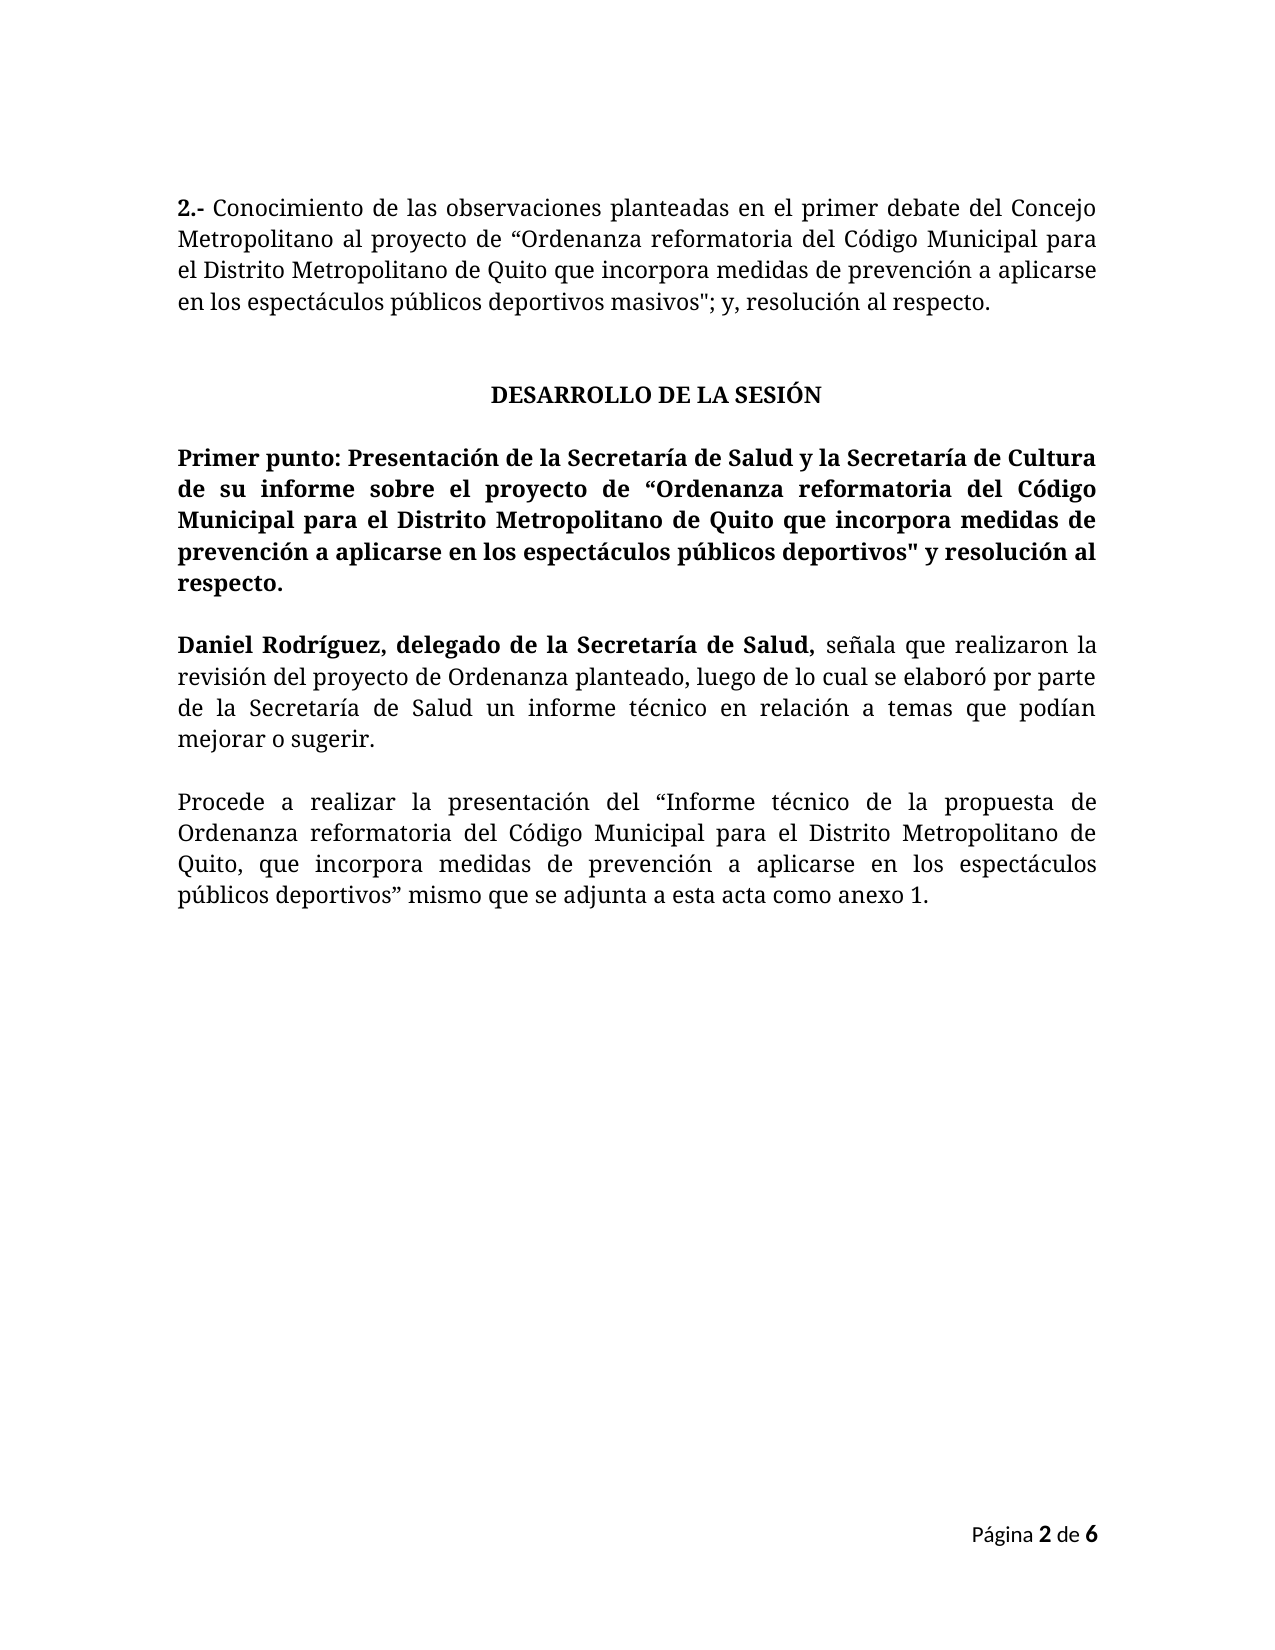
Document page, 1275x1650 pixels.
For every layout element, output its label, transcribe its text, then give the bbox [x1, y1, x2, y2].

text Daniel Rodríguez, delegado de la Secretaría de Salud, señala que realizaron la revisión del proyecto de Ordenanza planteado, luego de lo cual se elaboró por parte de la Secretaría de Salud un informe técnico en relación a temas que podían mejorar o sugerir. [177, 629, 1098, 754]
text Primer punto: Presentación de la Secretaría de Salud y la Secretaría de Cultura de su informe sobre el proyecto de “Ordenanza reformatoria del Código Municipal para el Distrito Metropolitano de Quito que incorpora medidas de prevención a aplicarse en los espectáculos públicos deportivos" y resolución al respecto. [177, 442, 1098, 598]
text 2.- Conocimiento de las observaciones planteadas en el primer debate del Concejo Metropolitano al proyecto de “Ordenanza reformatoria del Código Municipal para el Distrito Metropolitano de Quito que incorpora medidas de prevención a aplicarse en los espectáculos públicos deportivos masivos"; y, resolución al respecto. [177, 192, 1098, 317]
text Procede a realizar la presentación del “Informe técnico de la propuesta de Ordenanza reformatoria del Código Municipal para el Distrito Metropolitano de Quito, que incorpora medidas de prevención a aplicarse en los espectáculos públicos deportivos” mismo que se adjunta a esta acta como anexo 1. [177, 786, 1098, 911]
list DESARROLLO DE LA SESIÓN [215, 379, 1098, 411]
